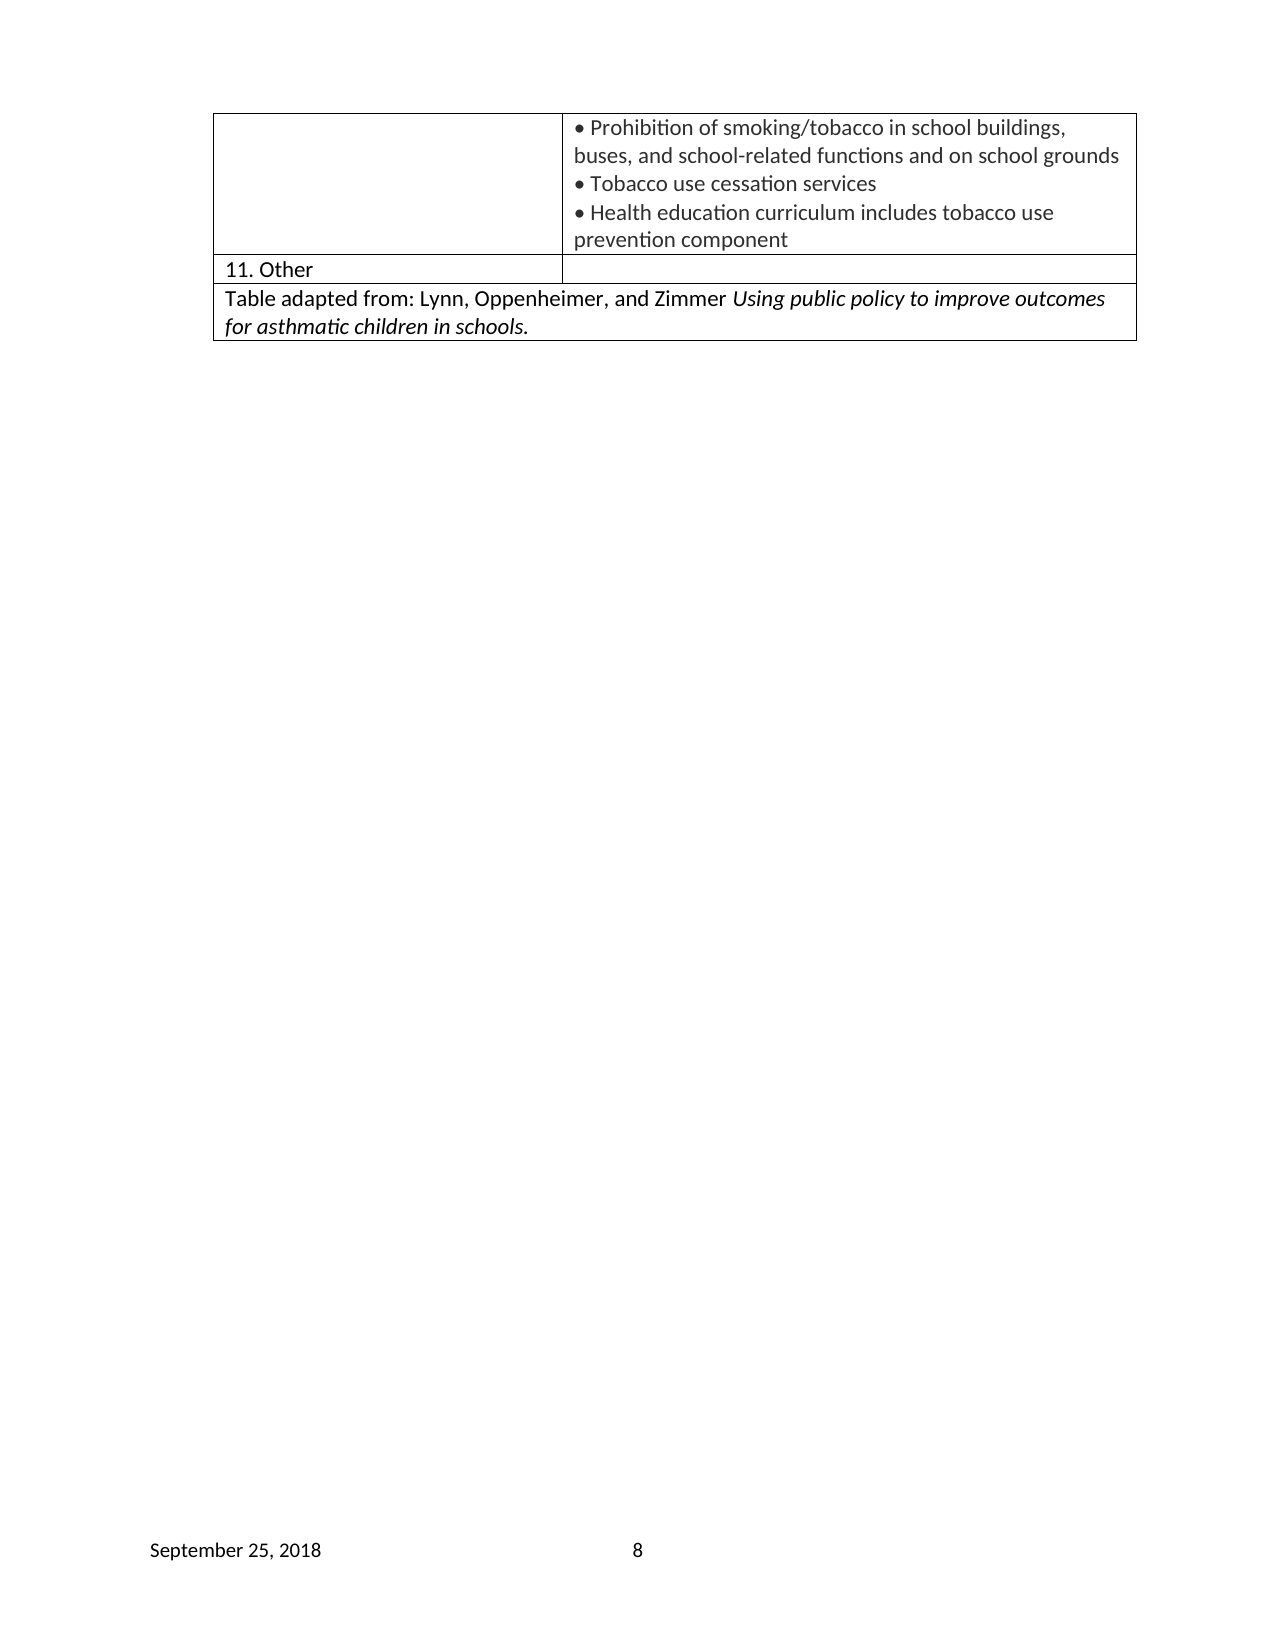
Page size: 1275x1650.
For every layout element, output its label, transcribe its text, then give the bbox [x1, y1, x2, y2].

table_cell Table adapted from: Lynn, Oppenheimer, and Zimmer Using public policy to improve outcomes for asthmatic children in schools. J Allergy Clin Immunol Dec 2014 [214, 284, 1136, 340]
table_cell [563, 114, 1136, 254]
table_cell 11. Other [214, 255, 562, 283]
table_cell [563, 255, 1136, 283]
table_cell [214, 114, 562, 254]
